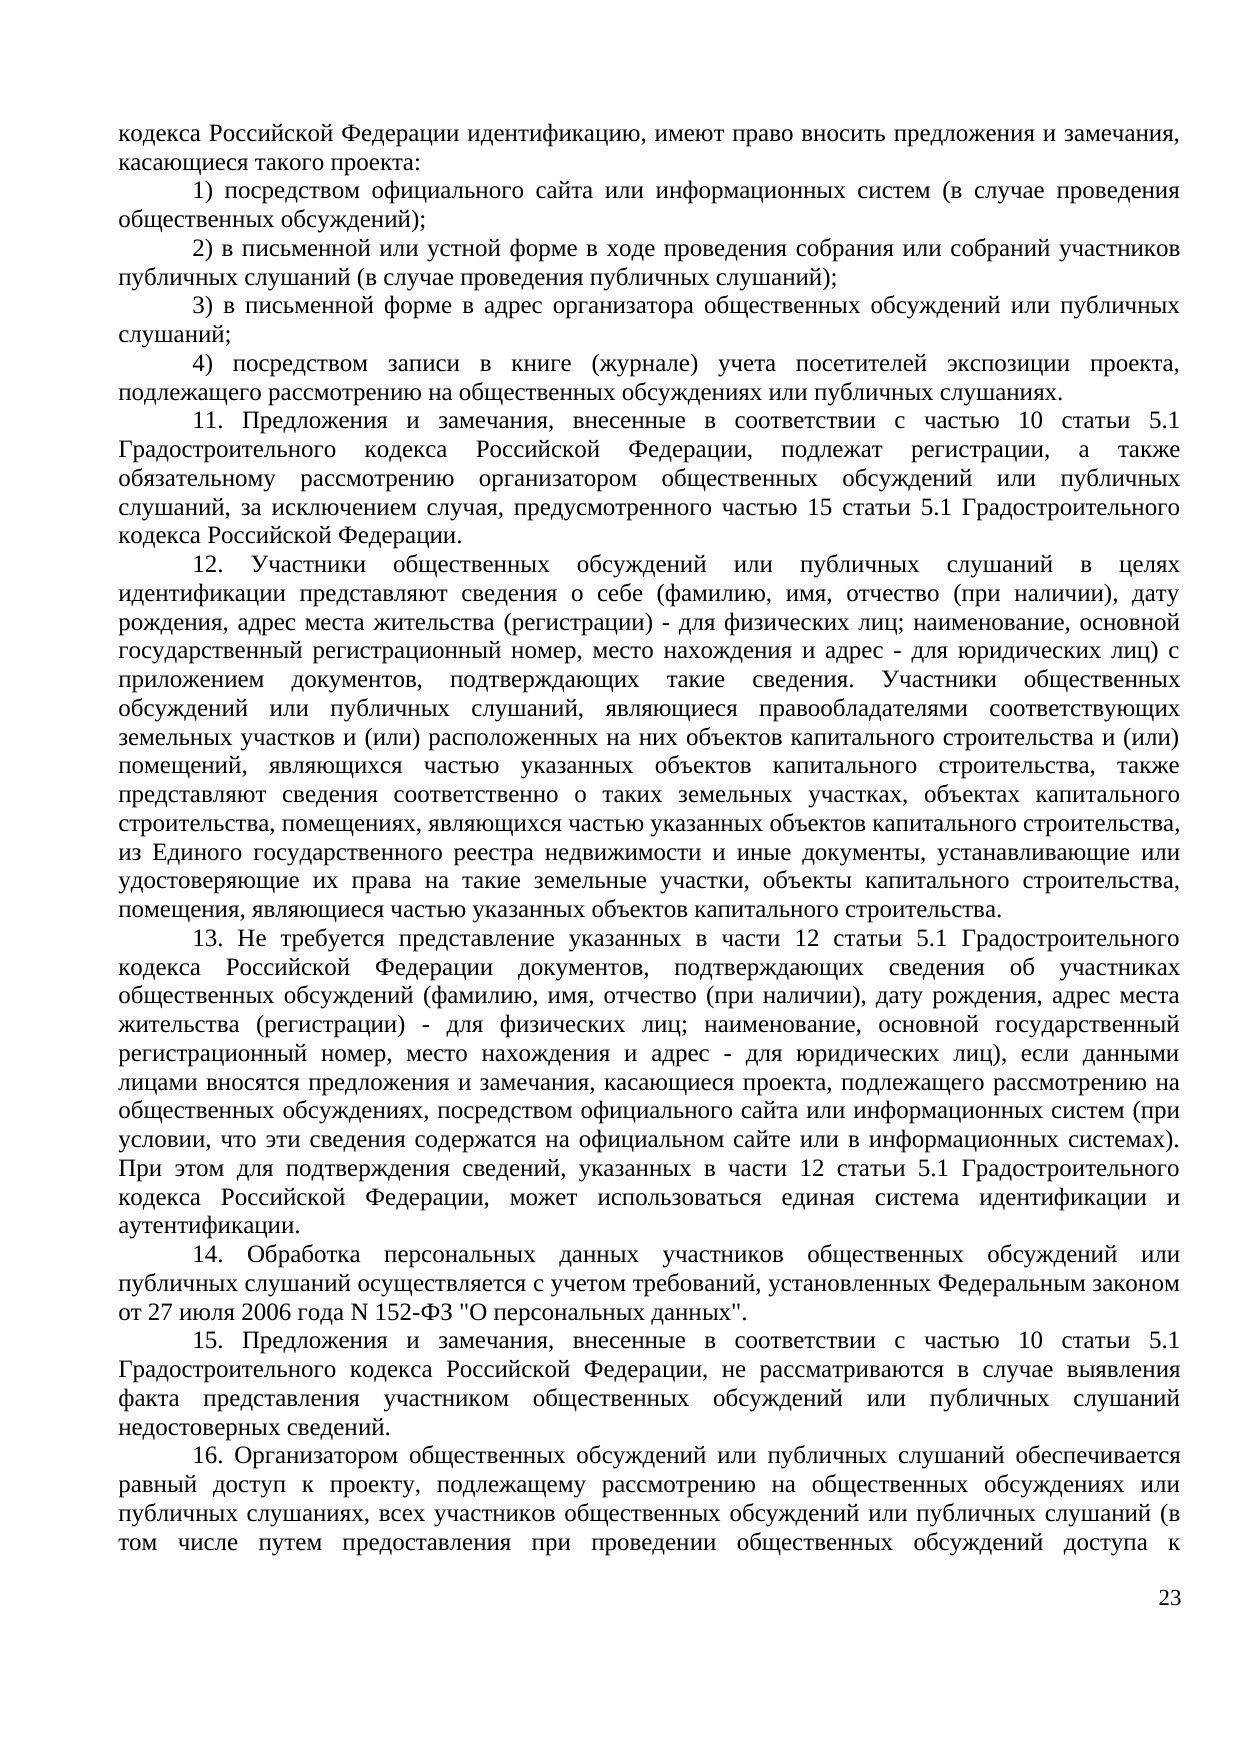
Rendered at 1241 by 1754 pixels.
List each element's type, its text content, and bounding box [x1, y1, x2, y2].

text 13. Не требуется представление указанных в части 12 статьи 5.1 Градостроительного кодекса Российской Федерации документов, подтверждающих сведения об участниках общественных обсуждений (фамилию, имя, отчество (при наличии), дату рождения, адрес места жительства (регистрации) - для физических лиц; наименование, основной государственный регистрационный номер, место нахождения и адрес - для юридических лиц), если данными лицами вносятся предложения и замечания, касающиеся проекта, подлежащего рассмотрению на общественных обсуждениях, посредством официального сайта или информационных систем (при условии, что эти сведения содержатся на официальном сайте или в информационных системах). При этом для подтверждения сведений, указанных в части 12 статьи 5.1 Градостроительного кодекса Российской Федерации, может использоваться единая система идентификации и аутентификации. [118, 923, 1181, 1239]
text 15. Предложения и замечания, внесенные в соответствии с частью 10 статьи 5.1 Градостроительного кодекса Российской Федерации, не рассматриваются в случае выявления факта представления участником общественных обсуждений или публичных слушаний недостоверных сведений. [118, 1326, 1181, 1441]
text 2) в письменной или устной форме в ходе проведения собрания или собраний участников публичных слушаний (в случае проведения публичных слушаний); [118, 233, 1181, 291]
text 3) в письменной форме в адрес организатора общественных обсуждений или публичных слушаний; [118, 291, 1181, 348]
text 12. Участники общественных обсуждений или публичных слушаний в целях идентификации представляют сведения о себе (фамилию, имя, отчество (при наличии), дату рождения, адрес места жительства (регистрации) - для физических лиц; наименование, основной государственный регистрационный номер, место нахождения и адрес - для юридических лиц) с приложением документов, подтверждающих такие сведения. Участники общественных обсуждений или публичных слушаний, являющиеся правообладателями соответствующих земельных участков и (или) расположенных на них объектов капитального строительства и (или) помещений, являющихся частью указанных объектов капитального строительства, также представляют сведения соответственно о таких земельных участках, объектах капитального строительства, помещениях, являющихся частью указанных объектов капитального строительства, из Единого государственного реестра недвижимости и иные документы, устанавливающие или удостоверяющие их права на такие земельные участки, объекты капитального строительства, помещения, являющиеся частью указанных объектов капитального строительства. [118, 549, 1181, 923]
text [118, 118, 1181, 176]
text 11. Предложения и замечания, внесенные в соответствии с частью 10 статьи 5.1 Градостроительного кодекса Российской Федерации, подлежат регистрации, а также обязательному рассмотрению организатором общественных обсуждений или публичных слушаний, за исключением случая, предусмотренного частью 15 статьи 5.1 Градостроительного кодекса Российской Федерации. [118, 406, 1181, 549]
text 4) посредством записи в книге (журнале) учета посетителей экспозиции проекта, подлежащего рассмотрению на общественных обсуждениях или публичных слушаниях. [118, 348, 1181, 406]
text 14. Обработка персональных данных участников общественных обсуждений или публичных слушаний осуществляется с учетом требований, установленных Федеральным законом от 27 июля 2006 года N 152-ФЗ "О персональных данных". [118, 1239, 1181, 1326]
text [118, 1441, 1181, 1556]
text 1) посредством официального сайта или информационных систем (в случае проведения общественных обсуждений); [118, 176, 1181, 233]
